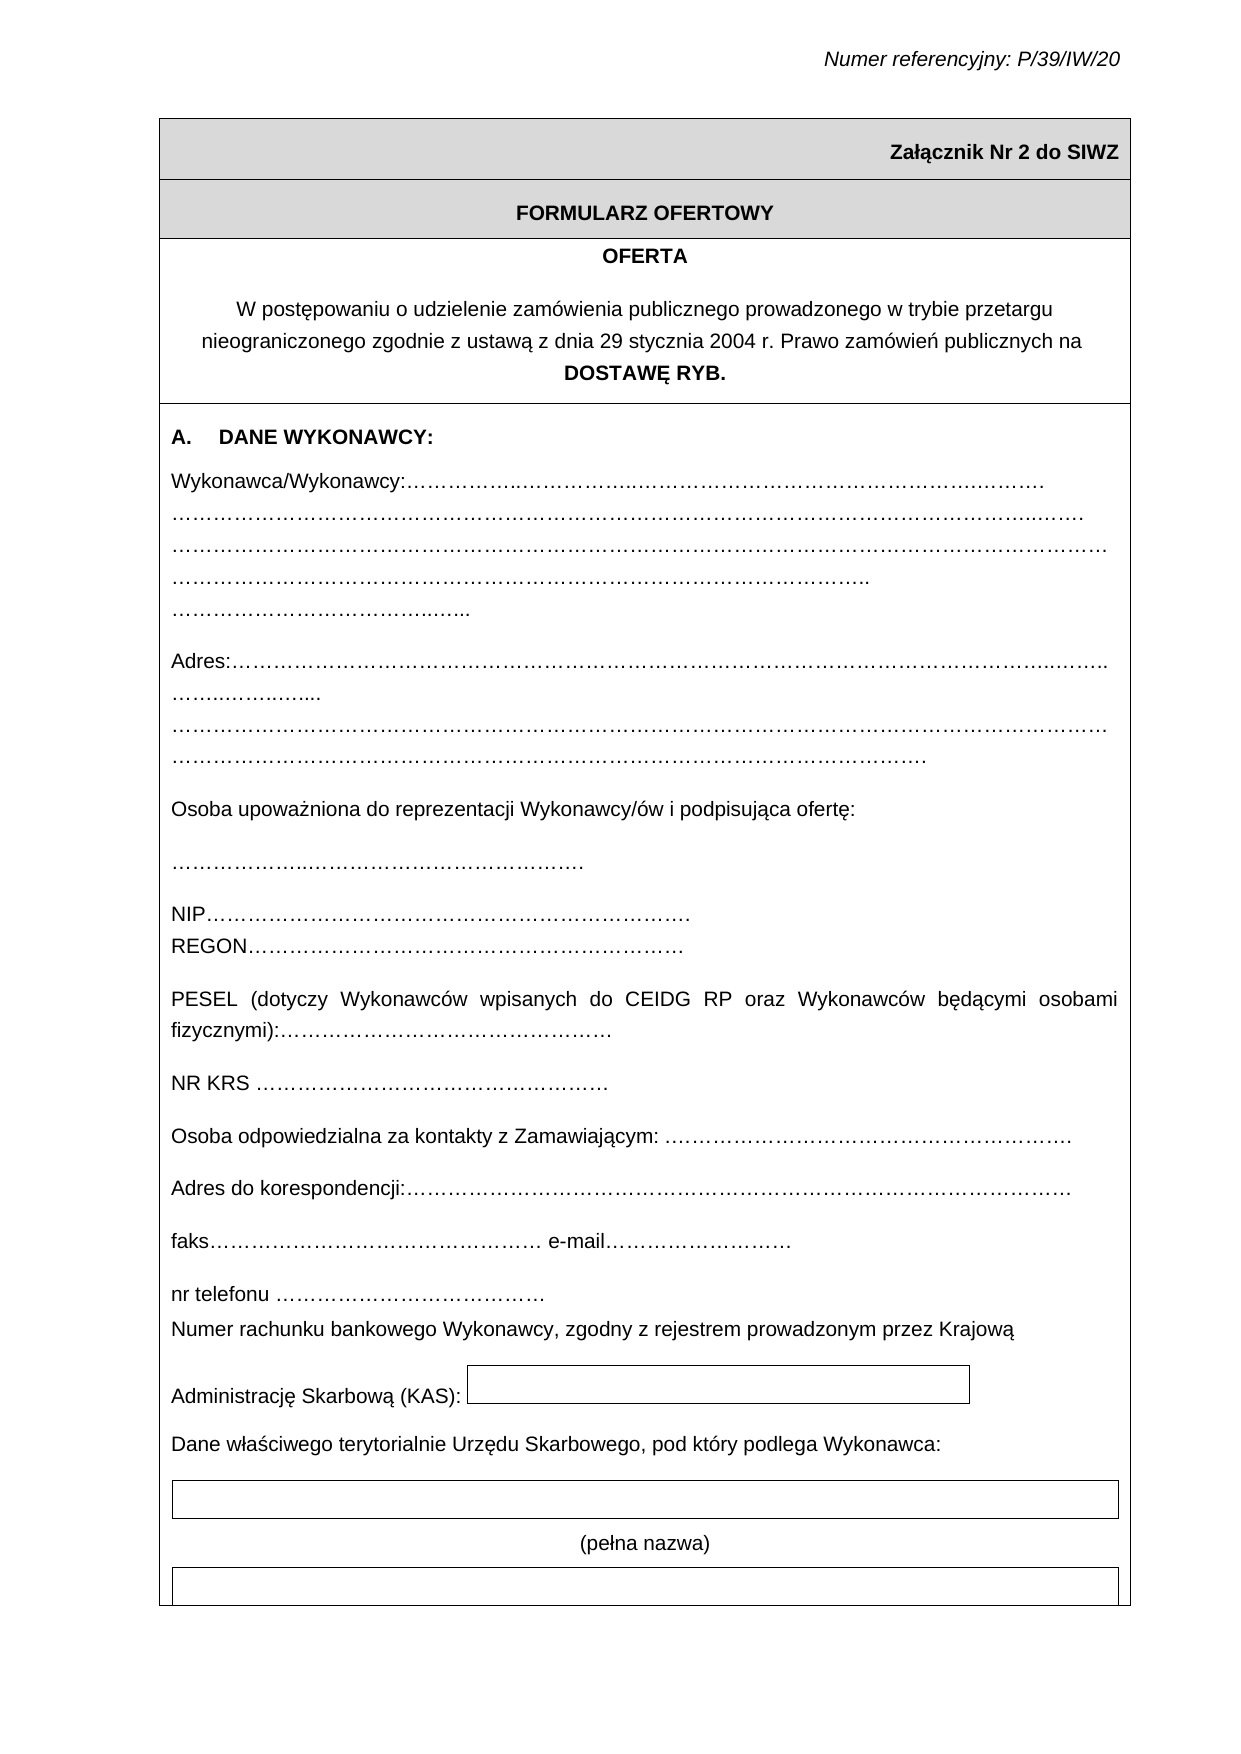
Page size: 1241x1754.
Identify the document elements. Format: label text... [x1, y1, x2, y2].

table_header Załącznik Nr 2 do SIWZ [160, 119, 1130, 179]
table_cell FORMULARZ OFERTOWY [160, 180, 1130, 238]
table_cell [160, 404, 1130, 1605]
table_cell OFERTA W postępowaniu o udzielenie zamówienia publicznego prowadzonego w trybie przetargu nieograniczonego zgodnie z ustawą z dnia 29 stycznia 2004 r. Prawo zamówień publicznych na DOSTAWĘ RYB. [160, 239, 1130, 403]
